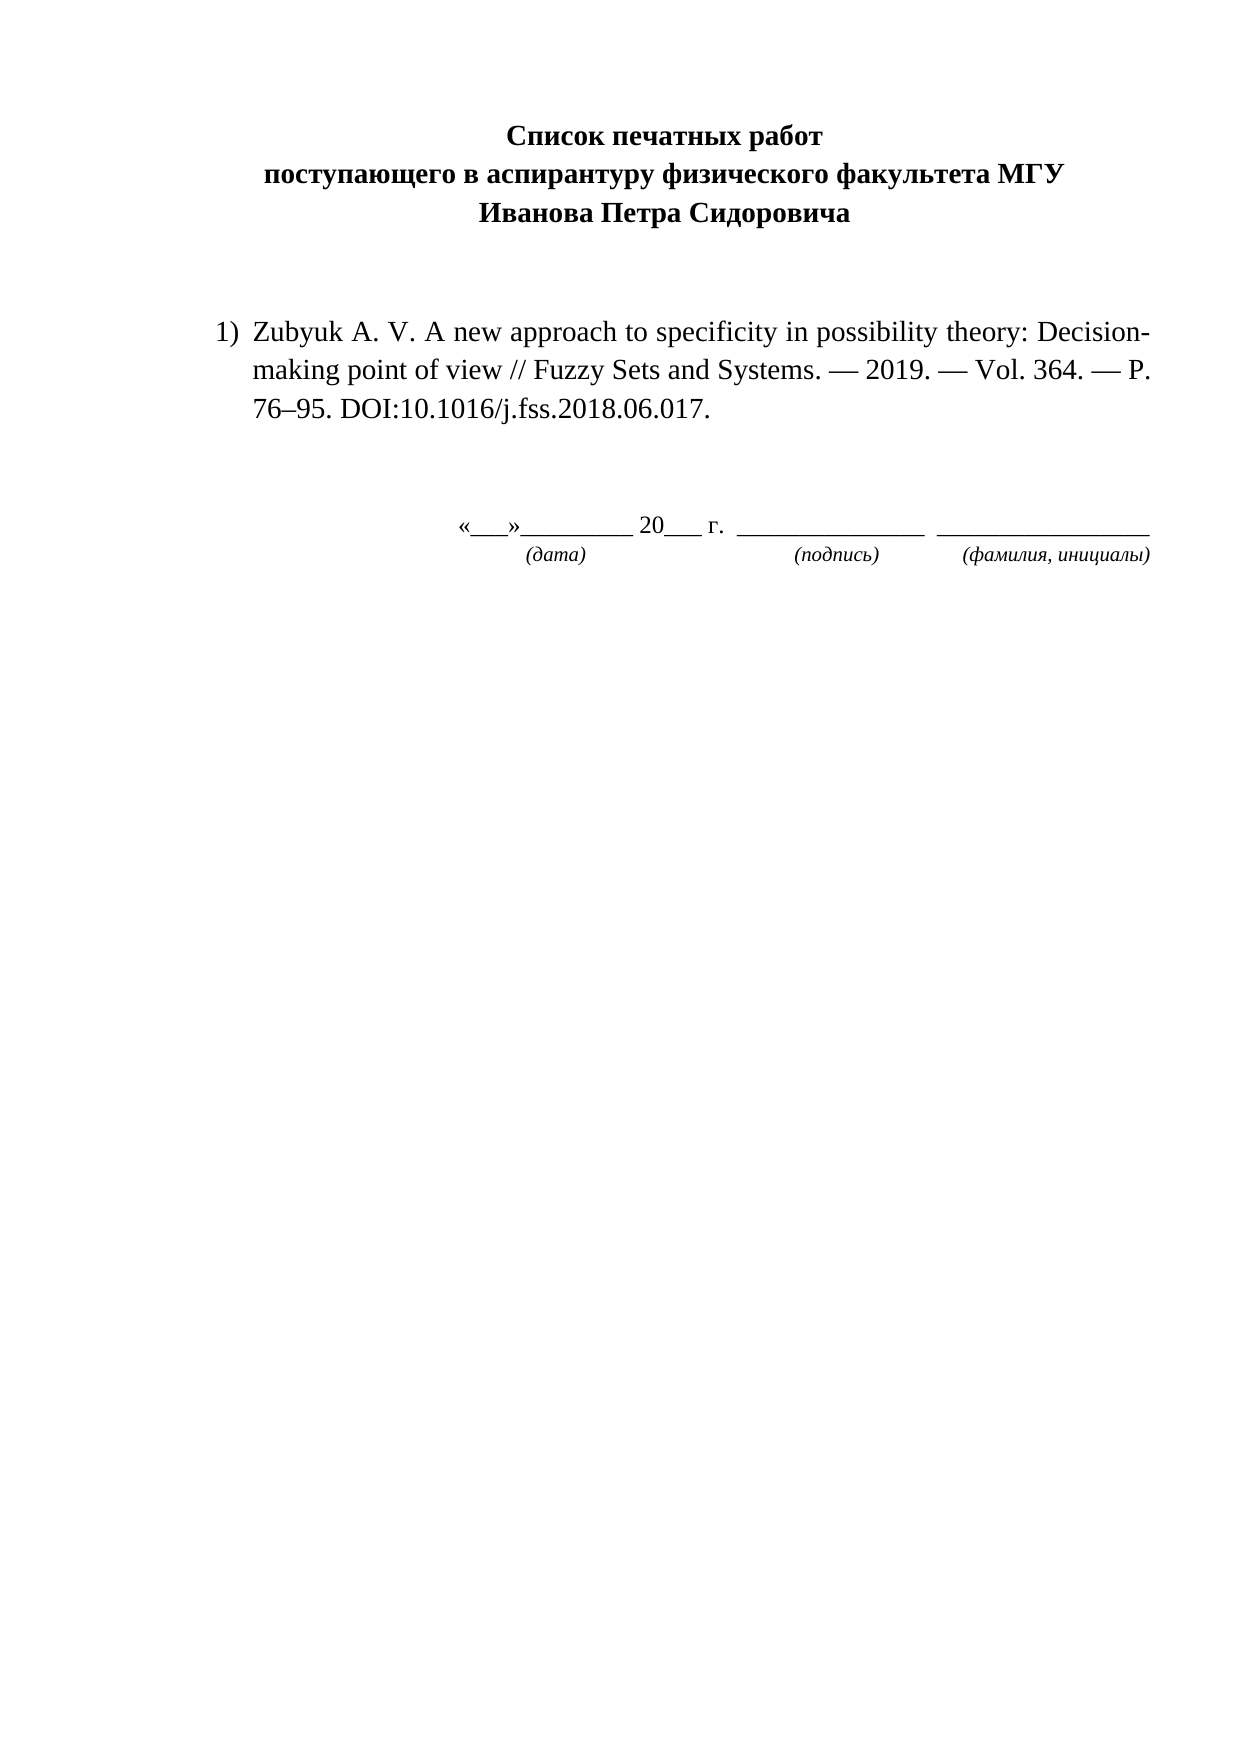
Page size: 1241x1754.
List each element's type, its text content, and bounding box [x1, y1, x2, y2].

text «___»_________ 20___ г. _______________ _________________ (дата) (подпись) (фамилия, инициалы) [458, 510, 1152, 566]
text Список печатных работ поступающего в аспирантуру физического факультета МГУ Иванова Петра Сидоровича [177, 118, 1152, 229]
list Zubyuk A. V. A new approach to specificity in possibility theory: Decision-making point of view // Fuzzy Sets and Systems. — 2019. — Vol. 364. — P. 76–95. DOI:10.1016/j.fss.2018.06.017. [215, 314, 1152, 424]
